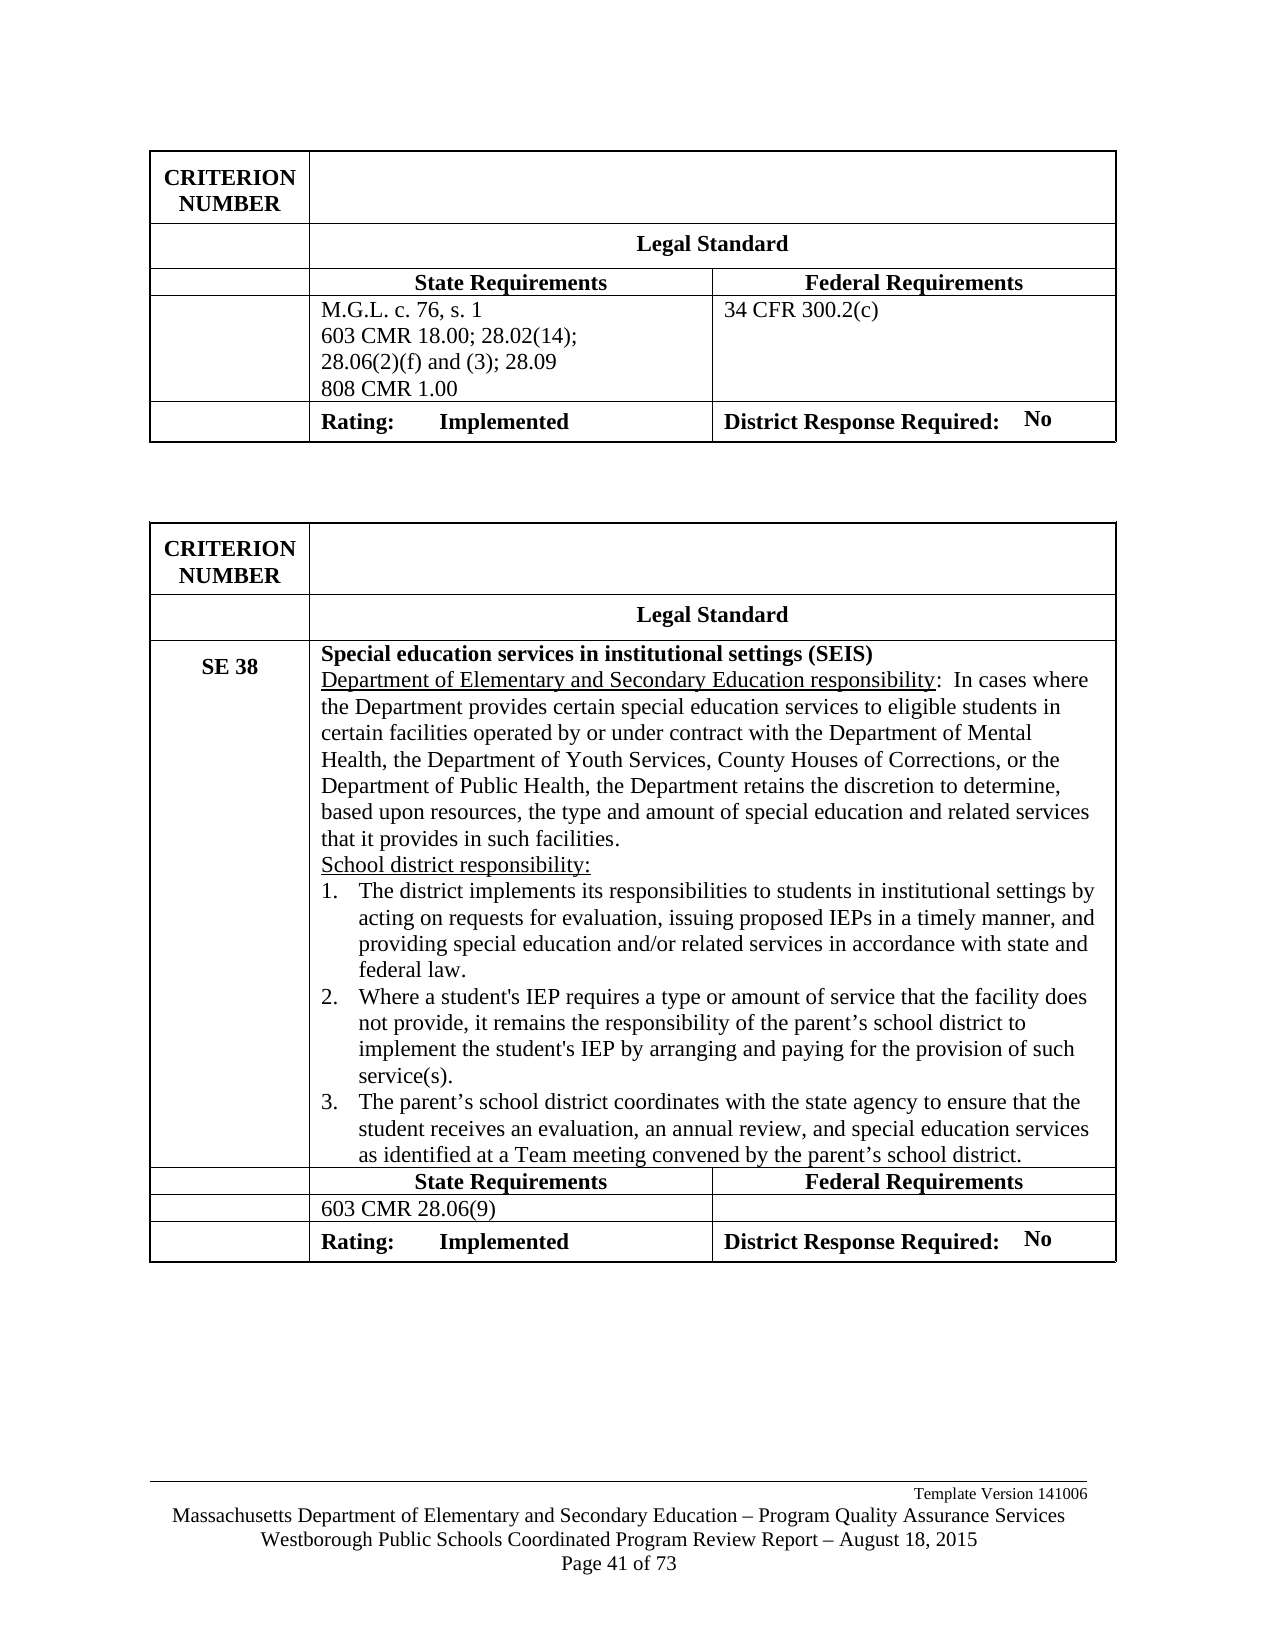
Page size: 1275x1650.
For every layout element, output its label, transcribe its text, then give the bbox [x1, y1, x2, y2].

table_cell M.G.L. c. 76, s. 1 603 CMR 18.00; 28.02(14); 28.06(2)(f) and (3); 28.09 808 CMR 1.00 [310, 296, 712, 401]
table_cell [151, 269, 309, 295]
table_cell State Requirements [310, 1168, 712, 1194]
table_cell Rating: [310, 1222, 422, 1261]
table_cell [151, 1195, 309, 1221]
table_cell State Requirements [310, 269, 712, 295]
table_cell Legal Standard [310, 224, 1115, 268]
table_cell [151, 1168, 309, 1194]
table_cell No [1013, 402, 1115, 441]
table_cell 603 CMR 28.06(9) [310, 1195, 712, 1221]
table_cell Implemented [422, 402, 712, 441]
table_cell [151, 296, 309, 401]
table_cell Rating: [310, 402, 422, 441]
table_cell [151, 224, 309, 268]
table_cell No [1013, 1222, 1115, 1261]
table_header CRITERION NUMBER [151, 152, 309, 223]
table_header [310, 152, 1115, 223]
table_cell 34 CFR 300.2(c) [713, 296, 1115, 401]
table_header CRITERION NUMBER [151, 524, 309, 594]
table_cell Implemented [422, 1222, 712, 1261]
table_cell [151, 595, 309, 640]
table_cell SE 38 [151, 641, 309, 1167]
table_cell Legal Standard [310, 595, 1115, 640]
table_cell Federal Requirements [713, 1168, 1115, 1194]
table_header [310, 524, 1115, 594]
table_cell District Response Required: [713, 402, 1012, 441]
table_cell Special education services in institutional settings (SEIS) Department of Elementary and Secondary Education responsibility: In cases where the Department provides certain special education services to eligible students in certain facilities operated by or under contract with the Department of Mental Health, the Department of Youth Services, County Houses of Corrections, or the Department of Public Health, the Department retains the discretion to determine, based upon resources, the type and amount of special education and related services that it provides in such facilities. School district responsibility: The district implements its responsibilities to students in institutional settings by acting on requests for evaluation, issuing proposed IEPs in a timely manner, and providing special education and/or related services in accordance with state and federal law. Where a student's IEP requires a type or amount of service that the facility does not provide, it remains the responsibility of the parent’s school district to implement the student's IEP by arranging and paying for the provision of such service(s). The parent’s school district coordinates with the state agency to ensure that the student receives an evaluation, an annual review, and special education services as identified at a Team meeting convened by the parent’s school district. [310, 641, 1115, 1167]
table_cell [151, 402, 309, 441]
table_cell [713, 1195, 1115, 1221]
table_cell [151, 1222, 309, 1261]
table_cell District Response Required: [713, 1222, 1012, 1261]
table_cell Federal Requirements [713, 269, 1115, 295]
